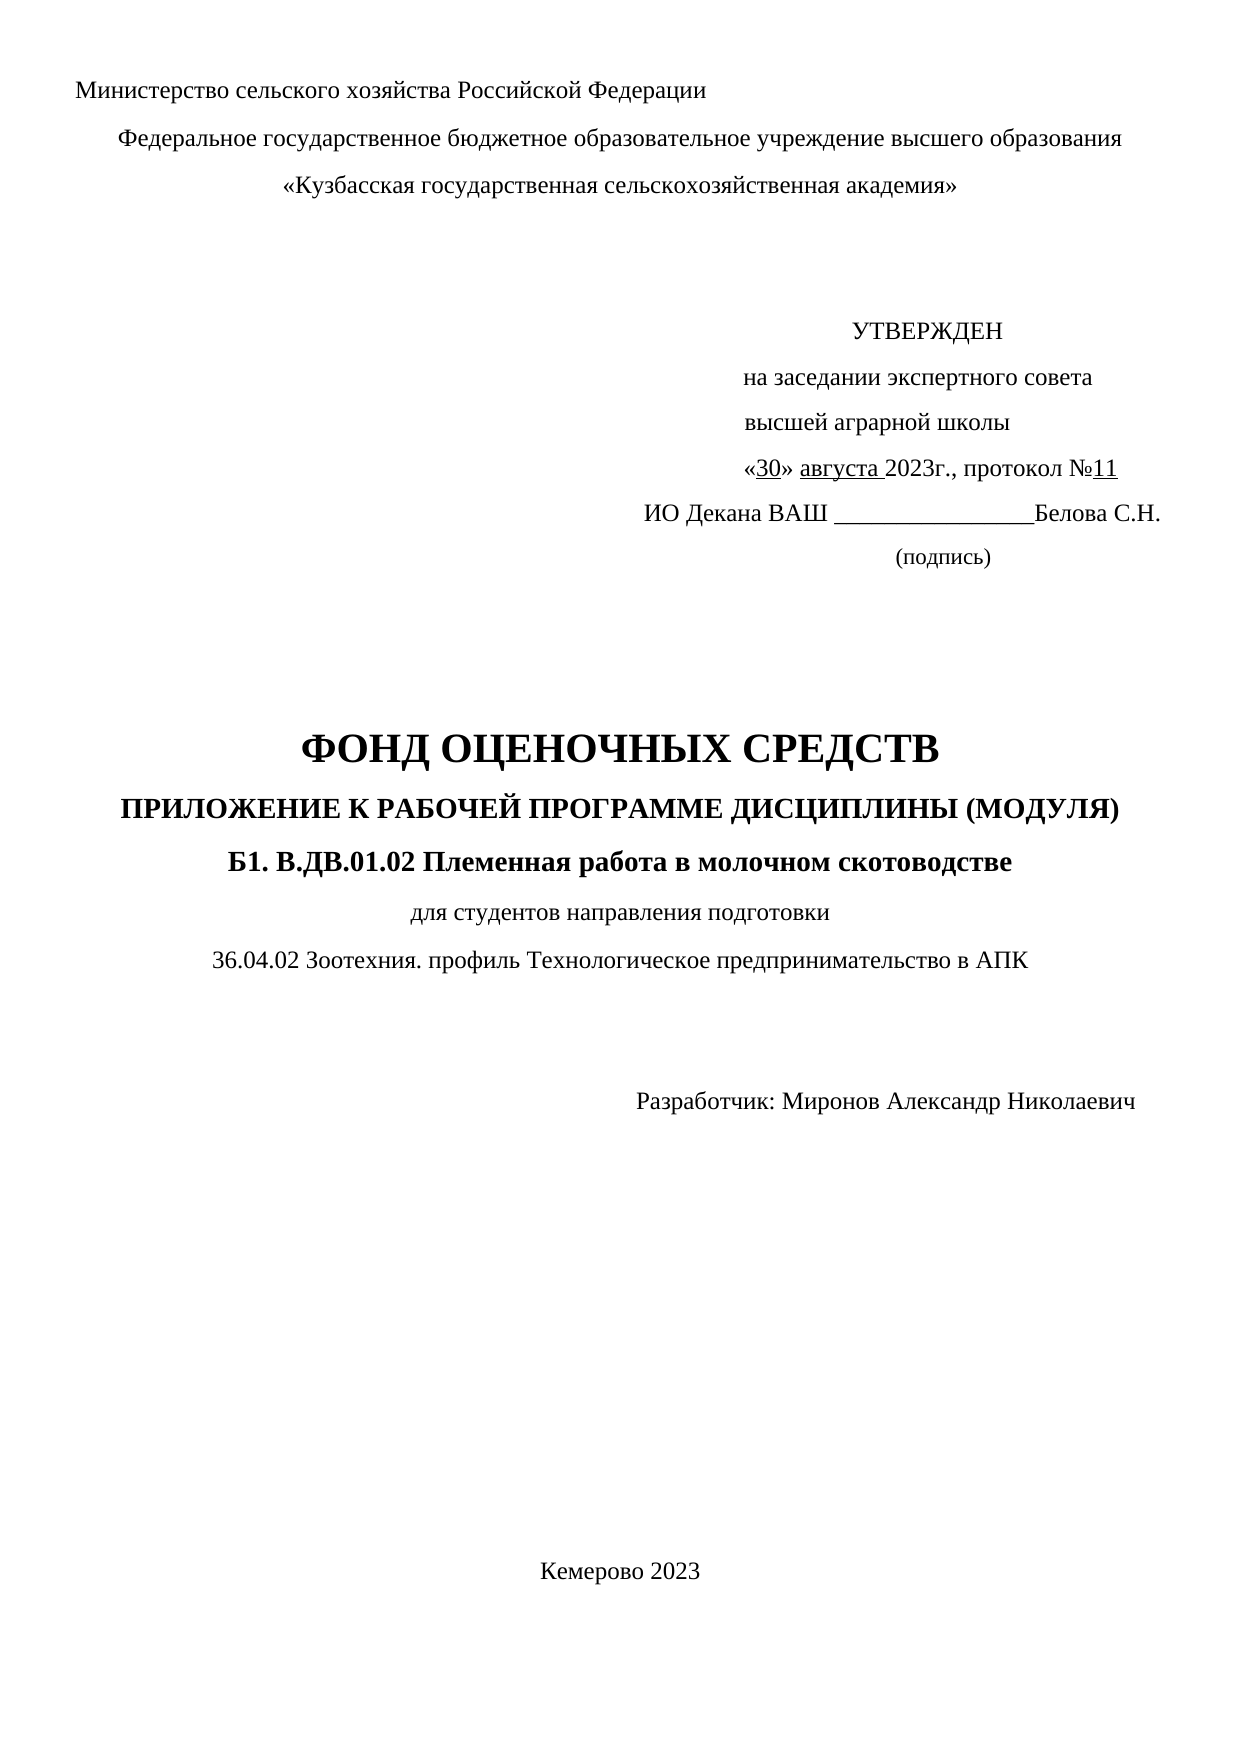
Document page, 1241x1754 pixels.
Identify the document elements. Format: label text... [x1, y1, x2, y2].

text «Кузбасская государственная сельскохозяйственная академия» [75, 170, 1165, 199]
text (подпись) [75, 543, 1165, 570]
text УТВЕРЖДЕН [75, 316, 1165, 345]
text ПРИЛОЖЕНИЕ К РАБОЧЕЙ ПРОГРАММЕ ДИСЦИПЛИНЫ (МОДУЛЯ) [75, 791, 1165, 825]
text Б1. В.ДВ.01.02 Племенная работа в молочном скотоводстве [75, 844, 1165, 878]
text Федеральное государственное бюджетное образовательное учреждение высшего образования [75, 123, 1165, 151]
text 36.04.02 Зоотехния. профиль Технологическое предпринимательство в АПК [75, 945, 1165, 973]
text «30» августа 2023г., протокол №11 [75, 453, 1165, 481]
text ФОНД ОЦЕНОЧНЫХ СРЕДСТВ [75, 723, 1165, 771]
text для студентов направления подготовки [75, 897, 1165, 926]
text Министерство сельского хозяйства Российской Федерации [75, 75, 1165, 104]
text высшей аграрной школы [75, 407, 1165, 436]
text Кемерово 2023 [75, 1556, 1165, 1584]
text ИО Декана ВАШ ________________Белова С.Н. [75, 498, 1165, 527]
text Разработчик: Миронов Александр Николаевич [75, 1086, 1165, 1115]
text на заседании экспертного совета [75, 362, 1165, 391]
